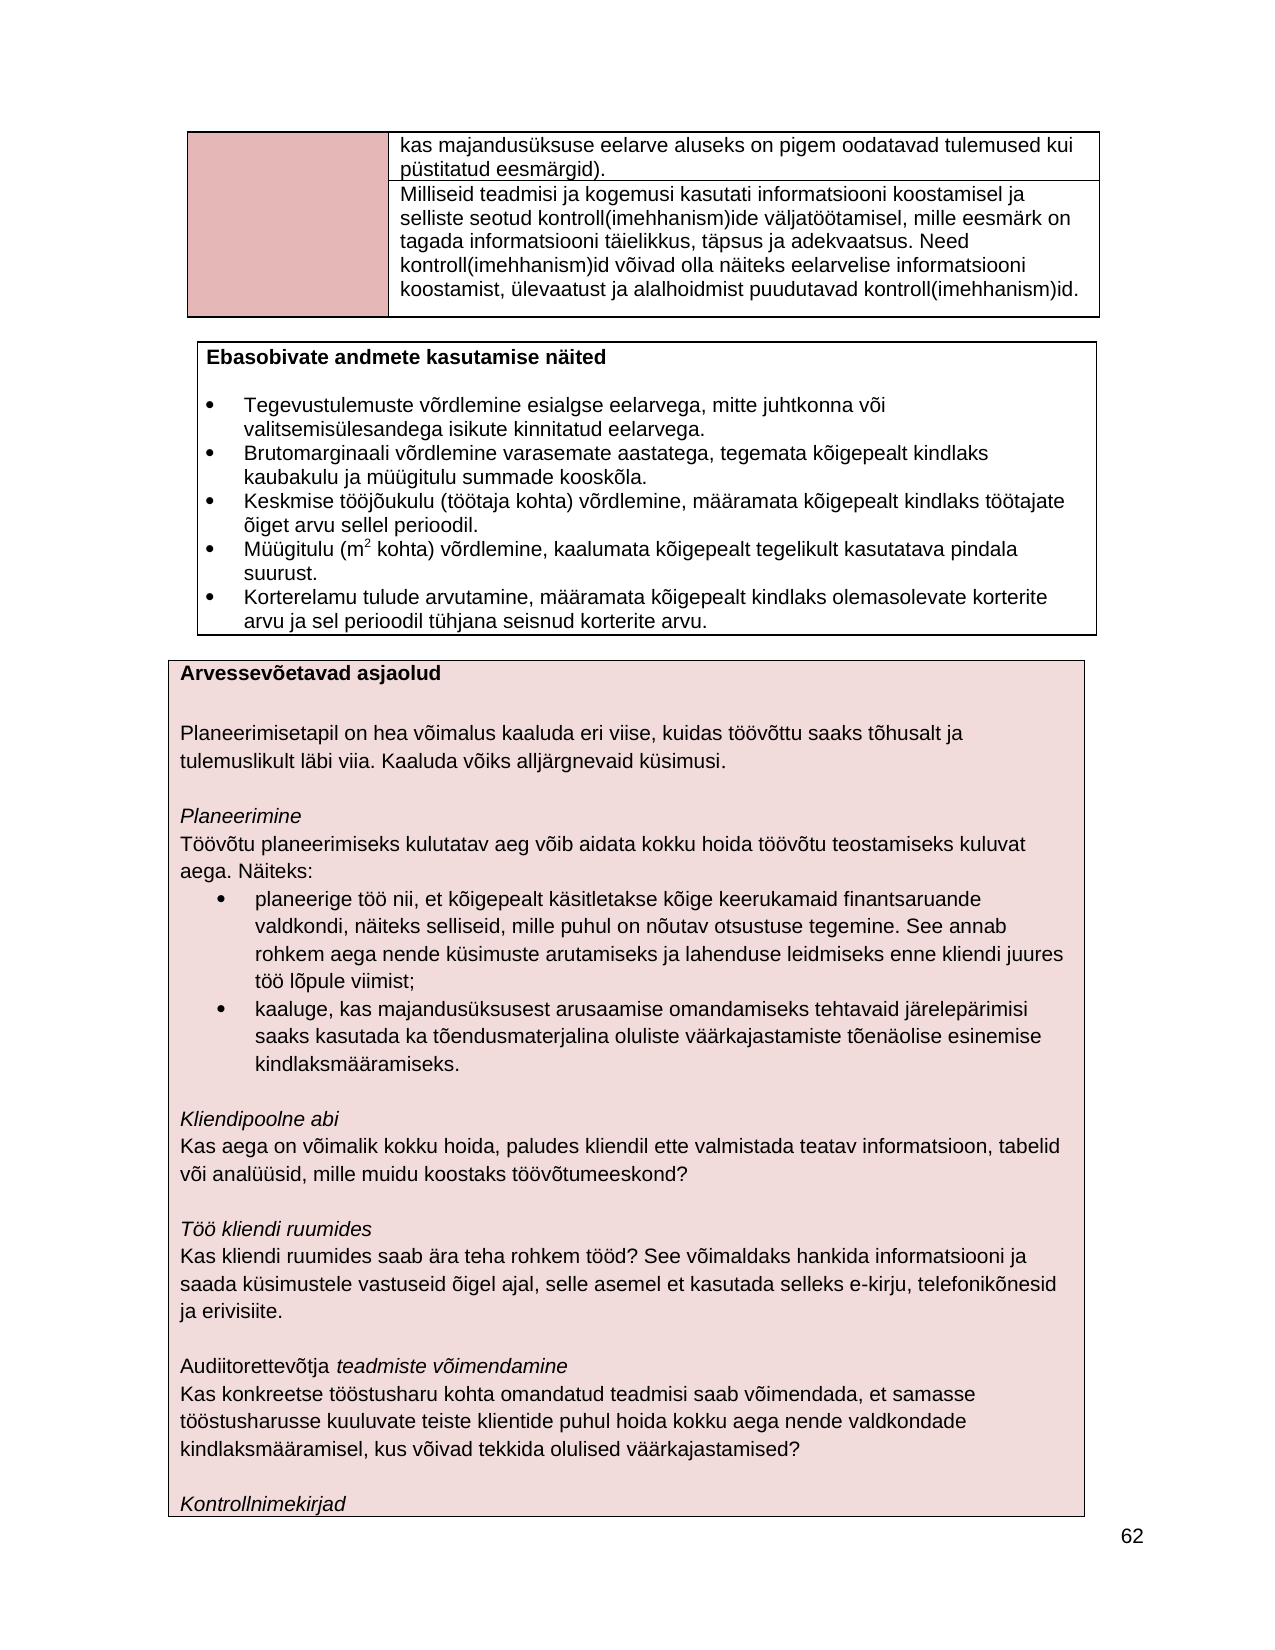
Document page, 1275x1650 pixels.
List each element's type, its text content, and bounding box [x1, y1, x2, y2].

table_cell Milliseid teadmisi ja kogemusi kasutati informatsiooni koostamisel ja selliste seotud kontroll(imehhanism)ide väljatöötamisel, mille eesmärk on tagada informatsiooni täielikkus, täpsus ja adekvaatsus. Need kontroll(imehhanism)id võivad olla näiteks eelarvelise informatsiooni koostamist, ülevaatust ja alalhoidmist puudutavad kontroll(imehhanism)id. [389, 181, 1099, 316]
list Korterelamu tulude arvutamine, määramata kõigepealt kindlaks olemasolevate korterite arvu ja sel perioodil tühjana seisnud korterite arvu. [198, 581, 1096, 634]
list Tegevustulemuste võrdlemine esialgse eelarvega, mitte juhtkonna või valitsemisülesandega isikute kinnitatud eelarvega. [198, 389, 1096, 437]
list Keskmise tööjõukulu (töötaja kohta) võrdlemine, määramata kõigepealt kindlaks töötajate õiget arvu sellel perioodil. [198, 485, 1096, 533]
list Müügitulu (m2 kohta) võrdlemine, kaalumata kõigepealt tegelikult kasutatava pindala suurust. [198, 533, 1096, 581]
list Brutomarginaali võrdlemine varasemate aastatega, tegemata kõigepealt kindlaks kaubakulu ja müügitulu summade kooskõla. [198, 437, 1096, 485]
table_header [169, 661, 1084, 1516]
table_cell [389, 133, 1099, 180]
text Ebasobivate andmete kasutamise näited [198, 343, 1096, 368]
